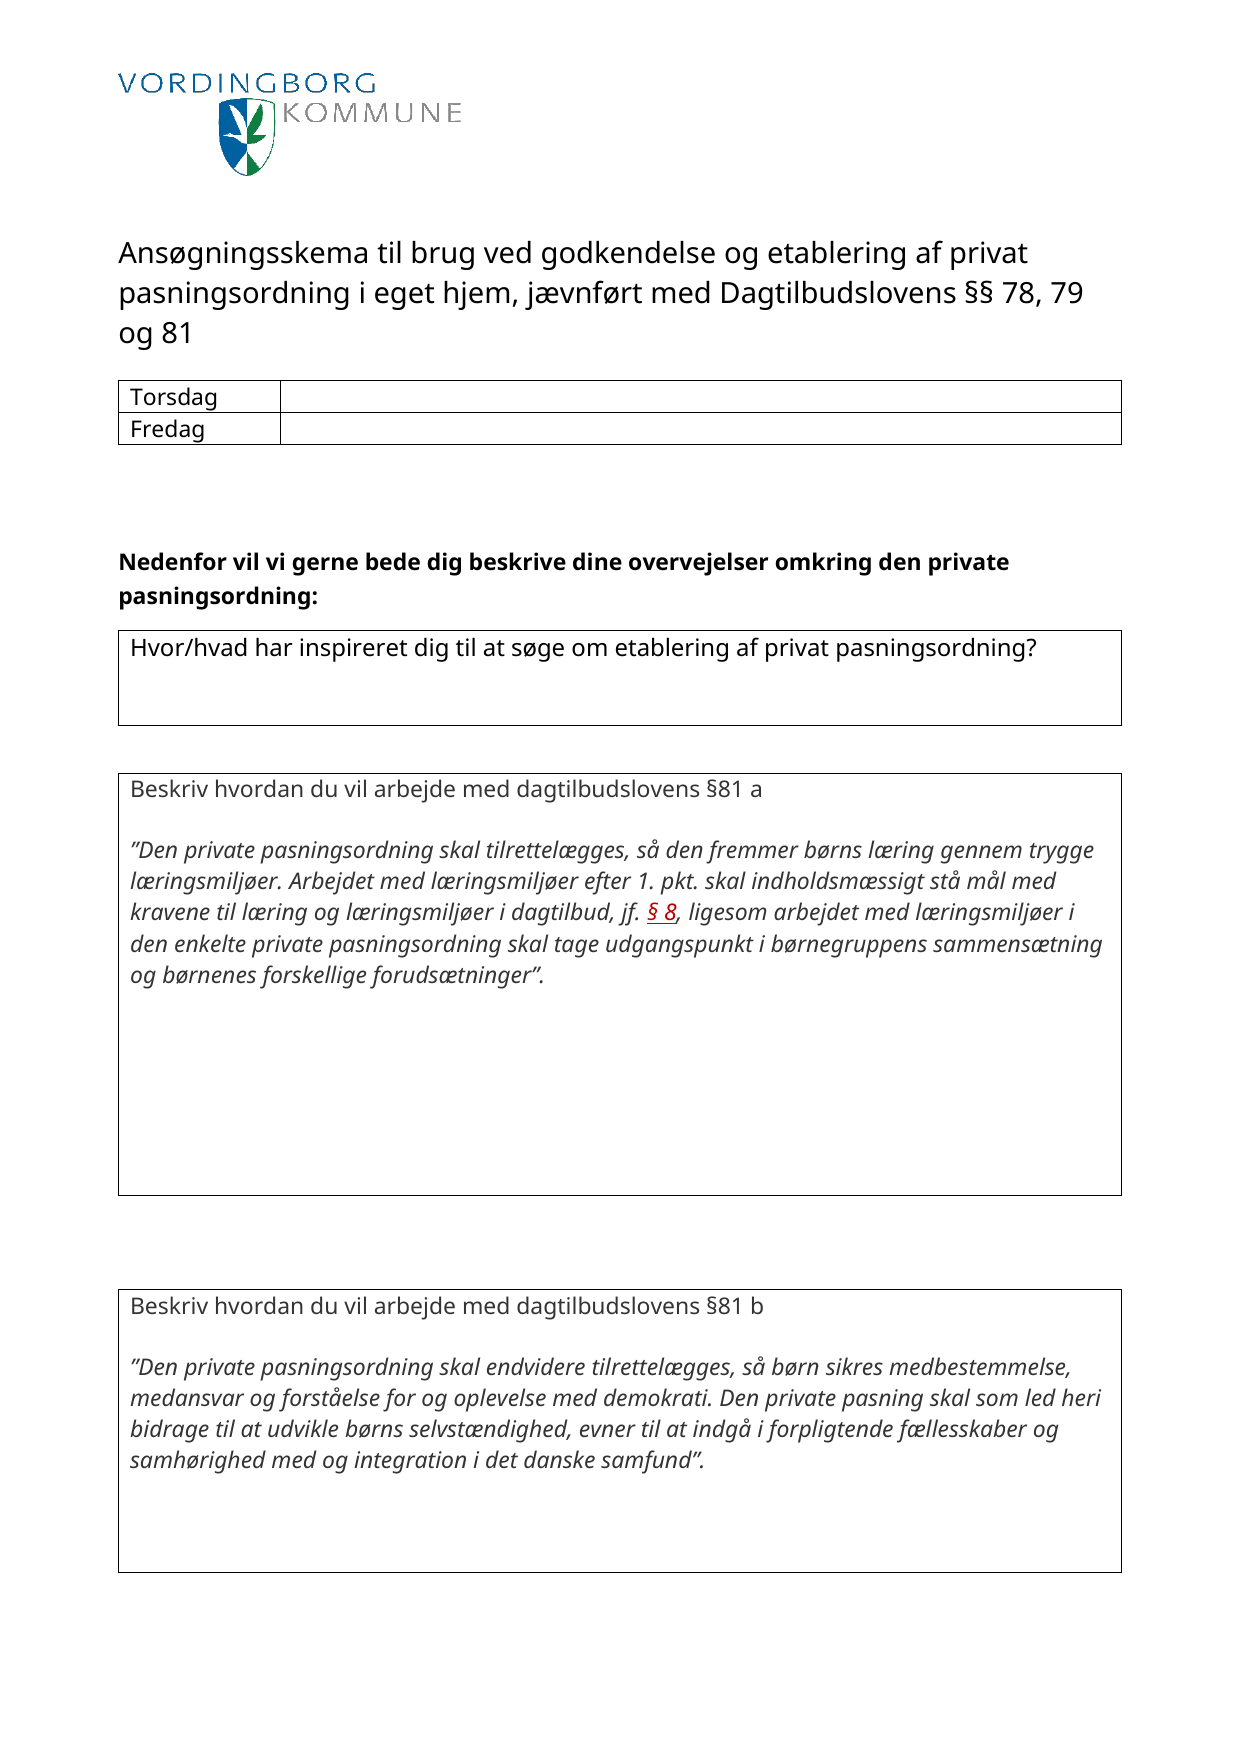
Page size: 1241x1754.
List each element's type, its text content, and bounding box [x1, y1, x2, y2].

table_cell Fredag [119, 413, 280, 444]
table_cell [281, 413, 1121, 444]
table_header Beskriv hvordan du vil arbejde med dagtilbudslovens §81 a ”Den private pasningsordning skal tilrettelægges, så den fremmer børns læring gennem trygge læringsmiljøer. Arbejdet med læringsmiljøer efter 1. pkt. skal indholdsmæssigt stå mål med kravene til læring og læringsmiljøer i dagtilbud, jf. § 8, ligesom arbejdet med læringsmiljøer i den enkelte private pasningsordning skal tage udgangspunkt i børnegruppens sammensætning og børnenes forskellige forudsætninger”. [119, 774, 1121, 1194]
text Nedenfor vil vi gerne bede dig beskrive dine overvejelser omkring den private pasningsordning: [118, 546, 1122, 611]
picture [118, 73, 461, 176]
table_cell Torsdag [119, 381, 280, 412]
table_cell [281, 381, 1121, 412]
table_header Hvor/hvad har inspireret dig til at søge om etablering af privat pasningsordning? [119, 631, 1121, 724]
